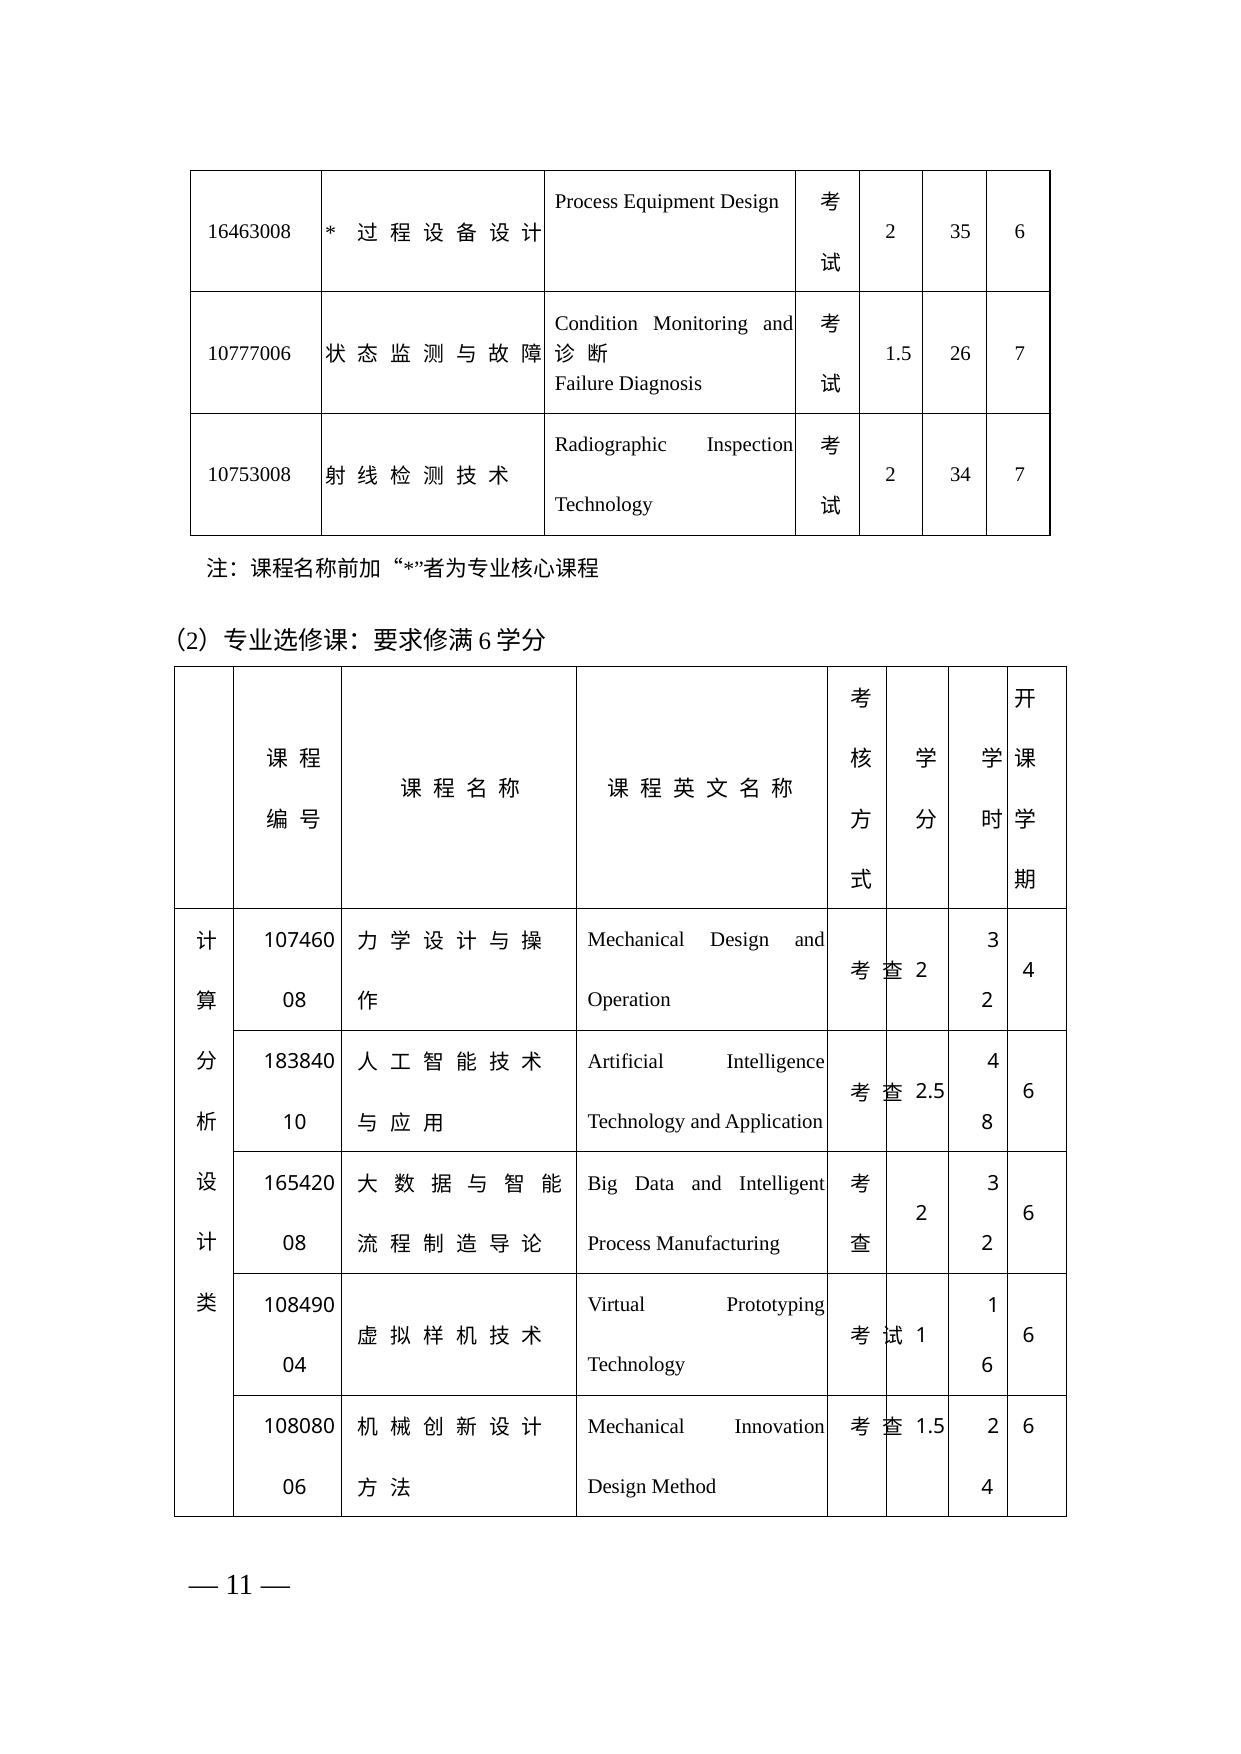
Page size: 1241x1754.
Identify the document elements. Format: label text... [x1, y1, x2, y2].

table_cell 计算分析设计类 [175, 909, 233, 1516]
table_cell 考查 [828, 1396, 886, 1516]
table_cell 2 [887, 909, 948, 1029]
table_cell 2 [860, 414, 922, 534]
table_cell 考查 [828, 1152, 886, 1273]
table_cell 6 [1008, 1031, 1066, 1151]
table_cell Process Equipment Design [545, 171, 795, 291]
table_cell 考试 [796, 414, 859, 534]
table_cell 考查 [828, 909, 886, 1029]
table_cell 10777006 [191, 292, 321, 413]
table_cell 2 [860, 171, 922, 291]
table_cell 10753008 [191, 414, 321, 534]
table_cell Mechanical Design and Operation [577, 909, 827, 1029]
text （2）专业选修课：要求修满6学分 [161, 620, 1030, 657]
table_cell 4 [1008, 909, 1066, 1029]
table_cell 射线检测技术 [322, 414, 544, 534]
table_header [175, 667, 233, 908]
table_cell 18384010 [234, 1031, 341, 1151]
table_cell 7 [987, 292, 1049, 413]
table_header 学时 [949, 667, 1007, 908]
table_cell 2.5 [887, 1031, 948, 1151]
table_cell Condition Monitoring and Failure Diagnosis [545, 292, 795, 413]
table_header 学分 [887, 667, 948, 908]
text 注：课程名称前加“*”者为专业核心课程 [161, 551, 1030, 582]
table_cell 虚拟样机技术 [342, 1274, 576, 1394]
table_cell 考试 [796, 171, 859, 291]
table_header 课程编号 [234, 667, 341, 908]
table_header 考核 方式 [828, 667, 886, 908]
table_cell 2 [887, 1152, 948, 1273]
table_header 课程英文名称 [577, 667, 827, 908]
table_cell 16463008 [191, 171, 321, 291]
table_cell 6 [1008, 1396, 1066, 1516]
table_cell 32 [949, 909, 1007, 1029]
table_cell 7 [987, 414, 1049, 534]
table_cell 力学设计与操作 [342, 909, 576, 1029]
table_cell 大数据与智能流程制造导论 [342, 1152, 576, 1273]
table_cell 10849004 [234, 1274, 341, 1394]
table_cell 人工智能技术与应用 [342, 1031, 576, 1151]
table_cell 35 [923, 171, 986, 291]
table_cell 1.5 [887, 1396, 948, 1516]
table_cell 34 [923, 414, 986, 534]
table_cell Mechanical Innovation Design Method [577, 1396, 827, 1516]
table_cell 48 [949, 1031, 1007, 1151]
table_header 课程名称 [342, 667, 576, 908]
table_cell 1 [887, 1274, 948, 1394]
table_cell 32 [949, 1152, 1007, 1273]
table_cell 6 [1008, 1274, 1066, 1394]
table_cell 状态监测与故障诊断 [322, 292, 544, 413]
table_cell 机械创新设计方法 [342, 1396, 576, 1516]
table_cell 16 [949, 1274, 1007, 1394]
table_cell 16542008 [234, 1152, 341, 1273]
table_cell Radiographic Inspection Technology [545, 414, 795, 534]
table_cell 6 [1008, 1152, 1066, 1273]
table_cell 考试 [796, 292, 859, 413]
table_cell *过程设备设计 [322, 171, 544, 291]
table_header 开课 学期 [1008, 667, 1066, 908]
table_cell 26 [923, 292, 986, 413]
table_cell 考查 [828, 1031, 886, 1151]
table_cell Big Data and Intelligent Process Manufacturing [577, 1152, 827, 1273]
table_cell 1.5 [860, 292, 922, 413]
table_cell Artificial Intelligence Technology and Application [577, 1031, 827, 1151]
table_cell 10808006 [234, 1396, 341, 1516]
table_cell 6 [987, 171, 1049, 291]
table_cell 10746008 [234, 909, 341, 1029]
table_cell 考试 [828, 1274, 886, 1394]
table_cell 24 [949, 1396, 1007, 1516]
table_cell Virtual Prototyping Technology [577, 1274, 827, 1394]
